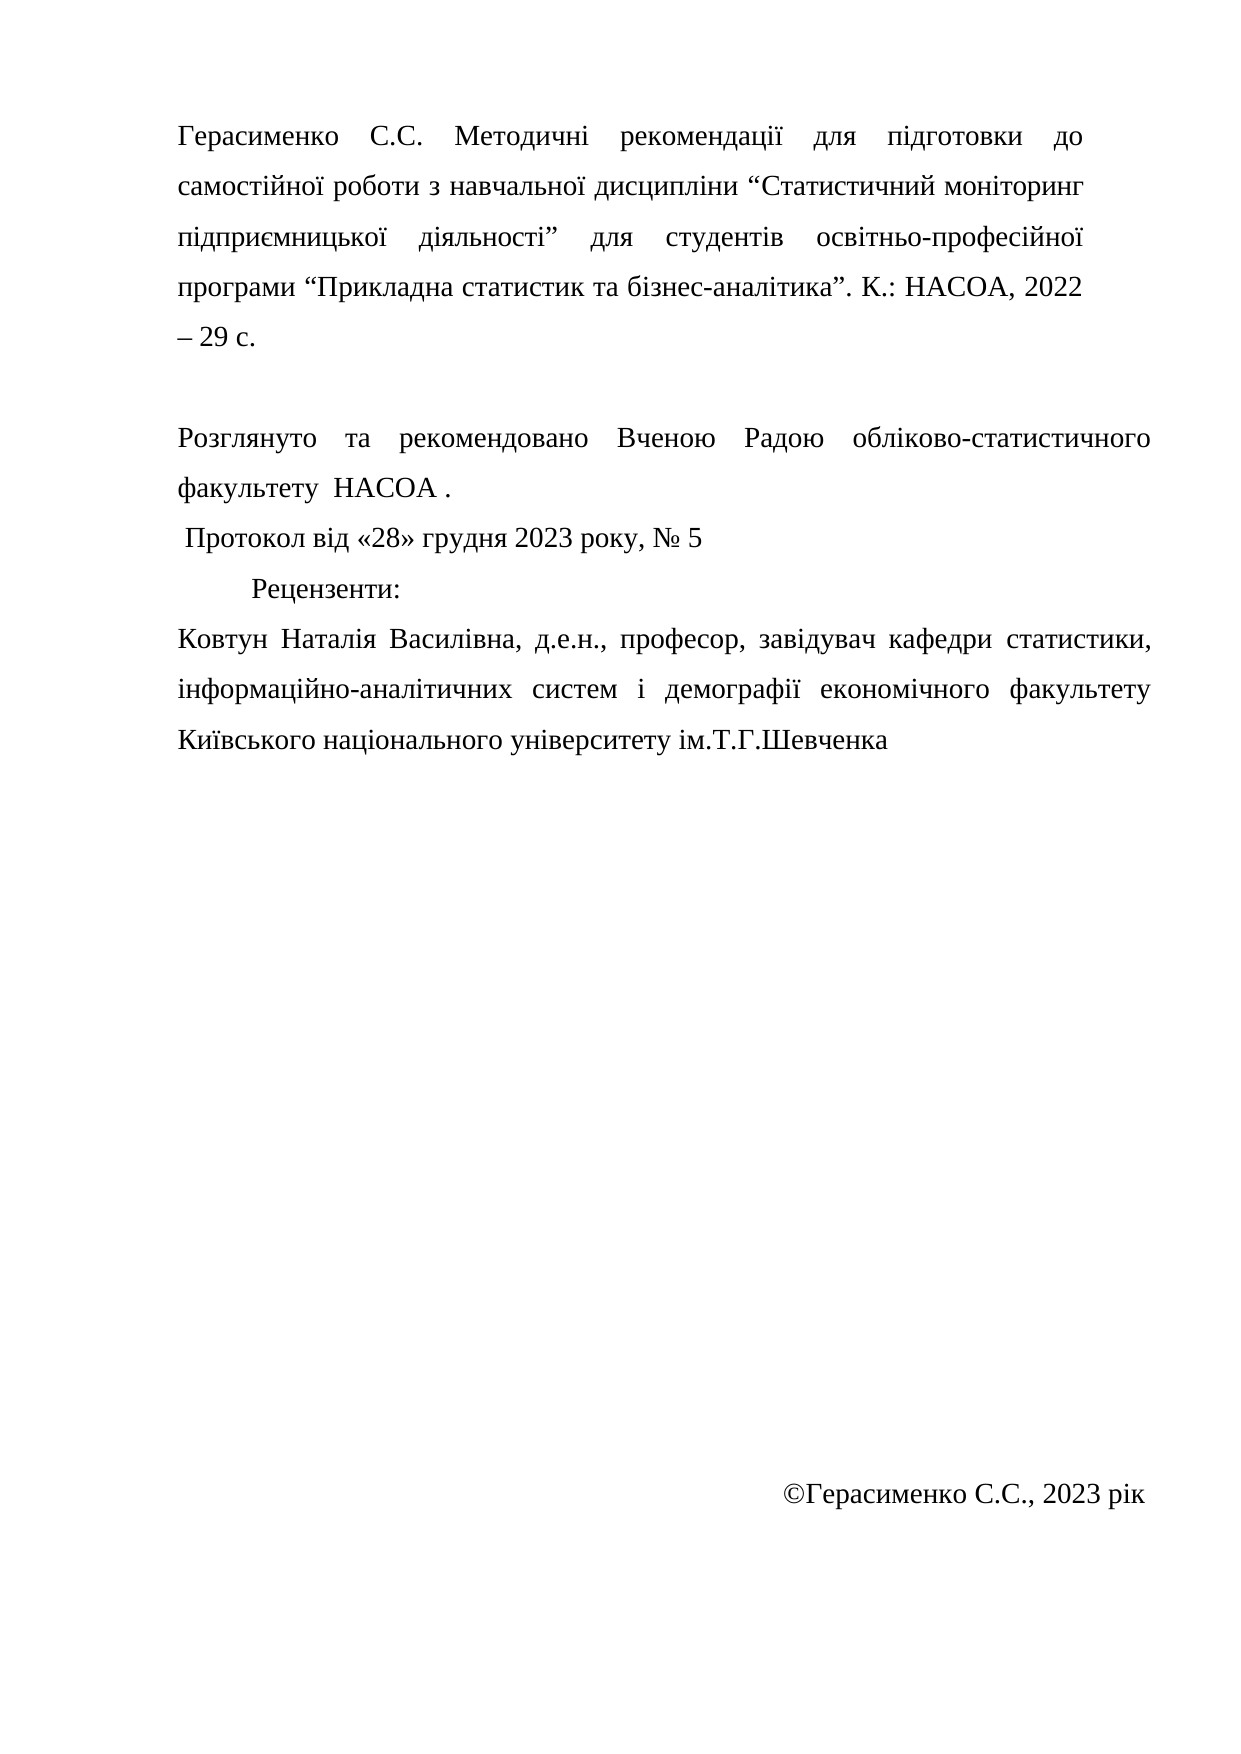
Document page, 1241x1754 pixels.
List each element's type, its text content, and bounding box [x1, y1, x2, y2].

text Ковтун Наталія Василівна, д.е.н., професор, завідувач кафедри статистики, інформаційно-аналітичних систем і демографії економічного факультету Київського національного університету ім.Т.Г.Шевченка [177, 621, 1152, 755]
text Розглянуто та рекомендовано Вченою Радою обліково-статистичного факультету НАСОА . [177, 420, 1152, 504]
text Рецензенти: [177, 571, 1152, 604]
text Герасименко С.С. Методичні рекомендації для підготовки до самостійної роботи з навчальної дисципліни “Статистичний моніторинг підприємницької діяльності” для студентів освітньо-професійної програми “Прикладна статистик та бізнес-аналітика”. К.: НАСОА, 2022 – 29 с. [177, 118, 1084, 353]
text Герасименко С.С., 2023 рік [177, 1477, 1152, 1510]
text Протокол від «28» грудня 2023 року, № 5 [177, 521, 1152, 554]
